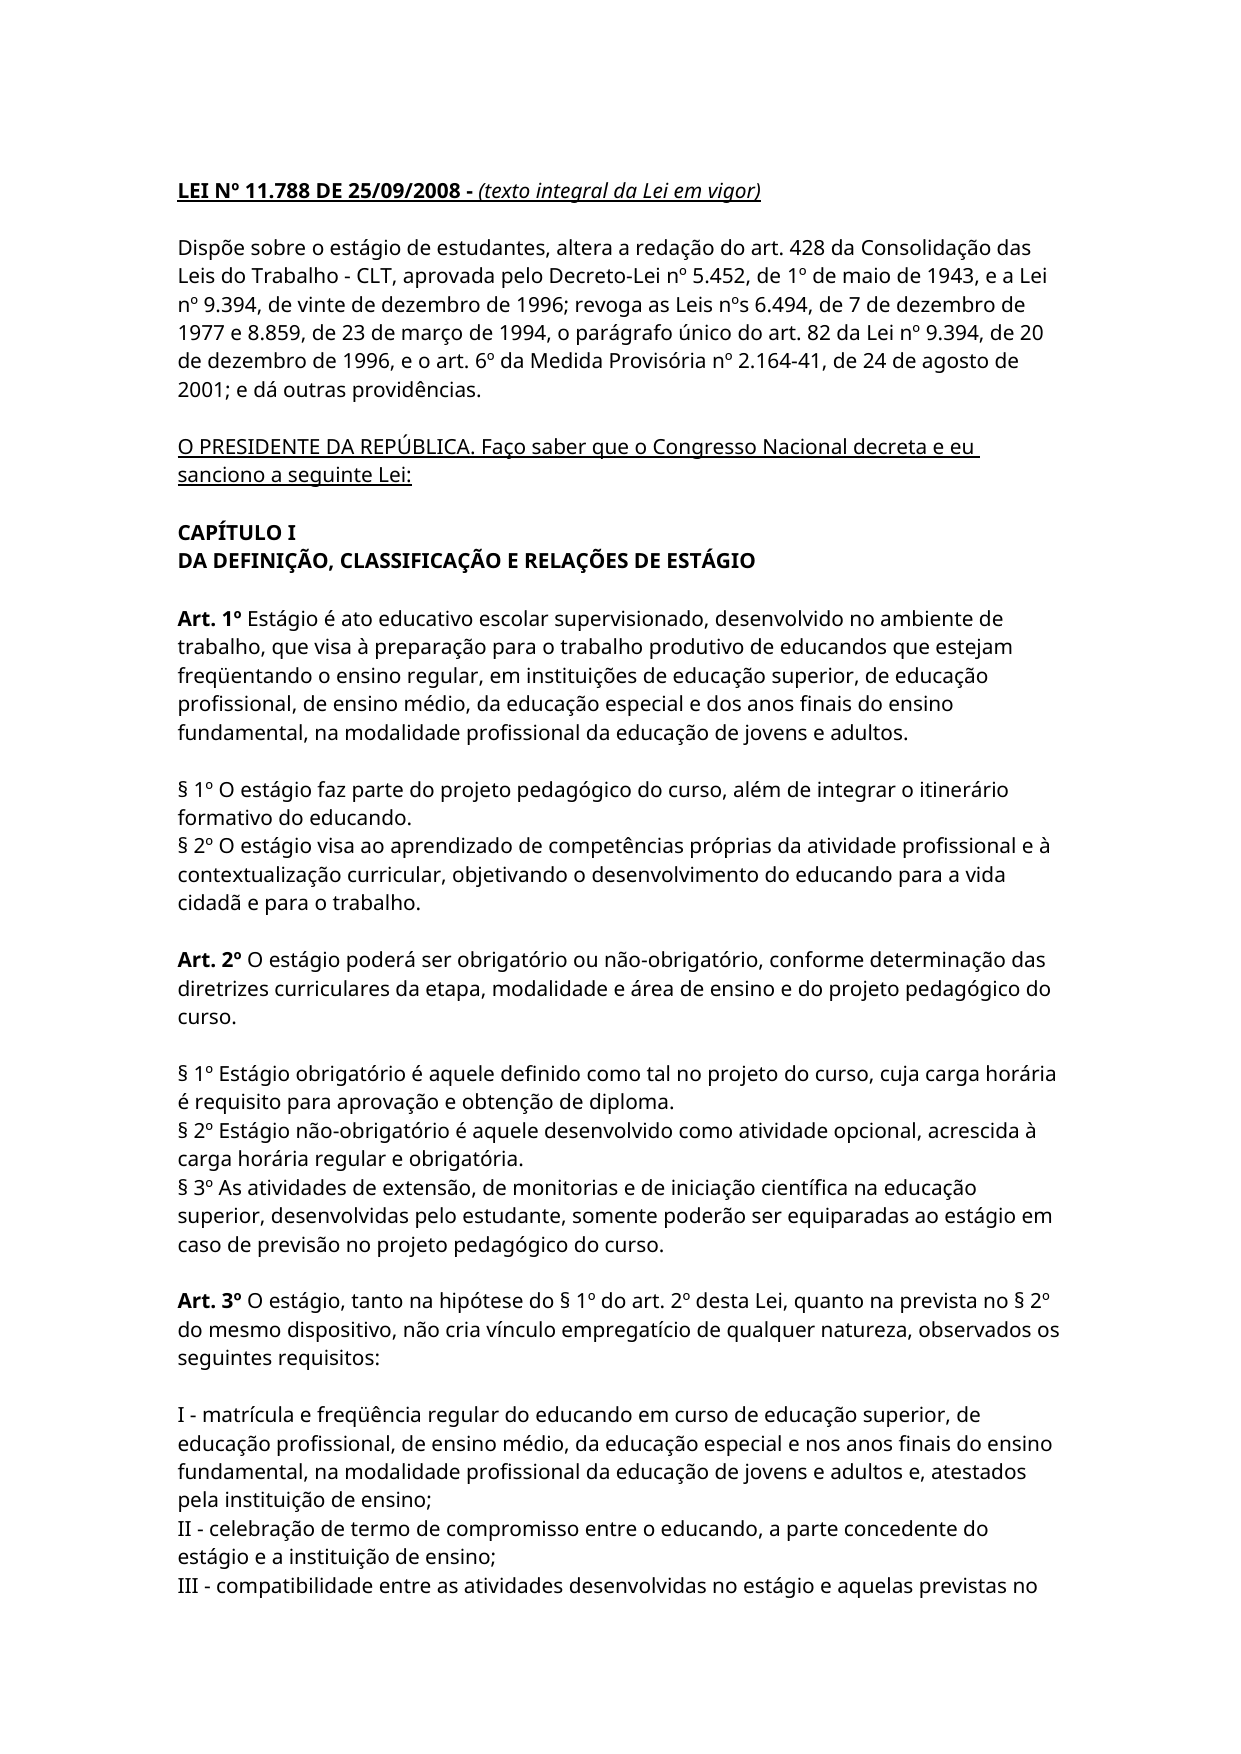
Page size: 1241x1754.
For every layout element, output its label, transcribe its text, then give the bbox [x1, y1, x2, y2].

text CAPÍTULO I DA DEFINIÇÃO, CLASSIFICAÇÃO E RELAÇÕES DE ESTÁGIO [177, 518, 1063, 575]
text LEI Nº 11.788 DE 25/09/2008 - (texto integral da Lei em vigor) Dispõe sobre o estágio de estudantes, altera a redação do art. 428 da Consolidação das Leis do Trabalho - CLT, aprovada pelo Decreto-Lei nº 5.452, de 1º de maio de 1943, e a Lei nº 9.394, de vinte de dezembro de 1996; revoga as Leis nºs 6.494, de 7 de dezembro de 1977 e 8.859, de 23 de março de 1994, o parágrafo único do art. 82 da Lei nº 9.394, de 20 de dezembro de 1996, e o art. 6º da Medida Provisória nº 2.164-41, de 24 de agosto de 2001; e dá outras providências. O PRESIDENTE DA REPÚBLICA. Faço saber que o Congresso Nacional decreta e eu sanciono a seguinte Lei: [177, 148, 1063, 489]
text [177, 604, 1063, 1599]
